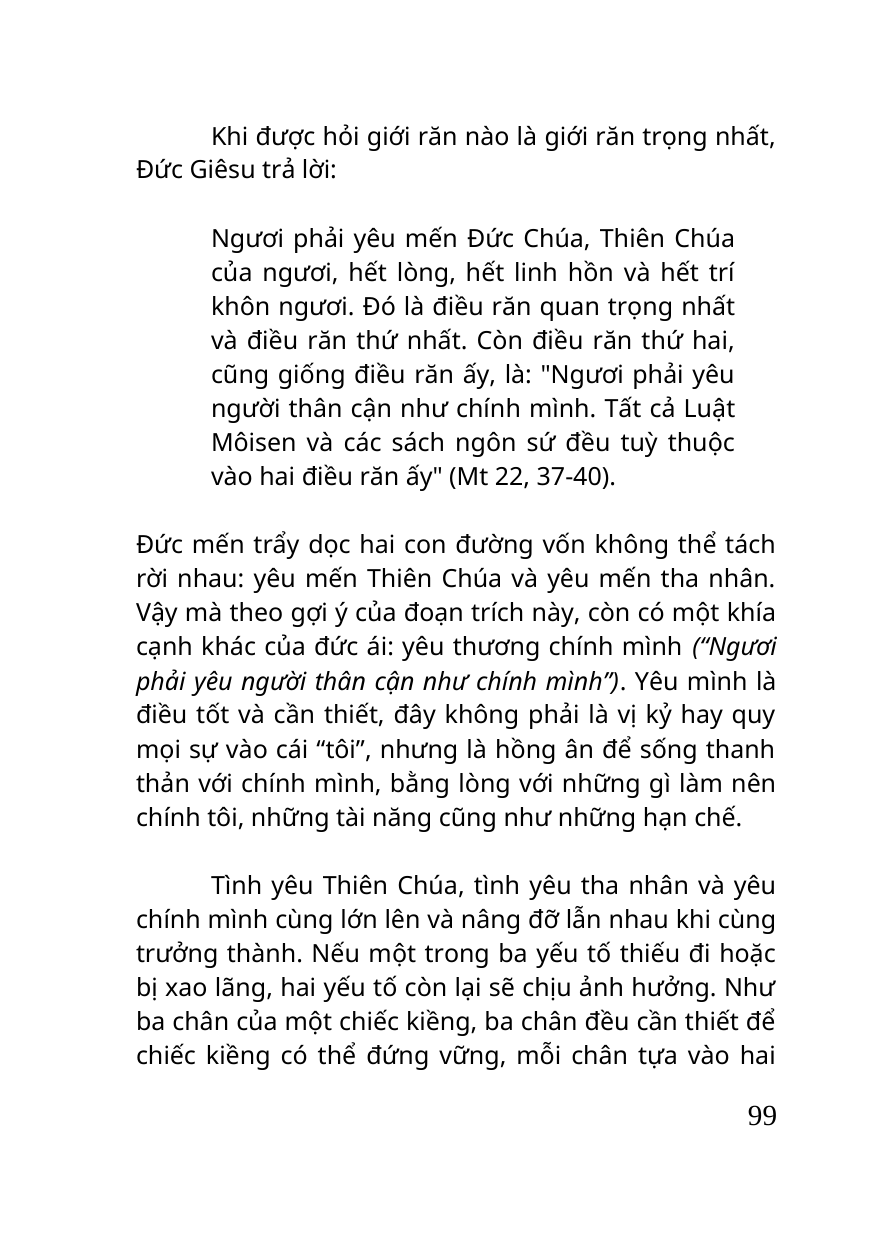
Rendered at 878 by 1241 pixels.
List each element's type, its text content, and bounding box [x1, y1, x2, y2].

text Ngươi phải yêu mến Đức Chúa, Thiên Chúa của ngươi, hết lòng, hết linh hồn và hết trí khôn ngươi. Đó là điều răn quan trọng nhất và điều răn thứ nhất. Còn điều răn thứ hai, cũng giống điều răn ấy, là: "Ngươi phải yêu người thân cận như chính mình. Tất cả Luật Môisen và các sách ngôn sứ đều tuỳ thuộc vào hai điều răn ấy" (Mt 22, 37-40). [211, 220, 736, 493]
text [136, 867, 777, 1072]
text Đức mến trẩy dọc hai con đường vốn không thể tách rời nhau: yêu mến Thiên Chúa và yêu mến tha nhân. Vậy mà theo gợi ý của đoạn trích này, còn có một khía cạnh khác của đức ái: yêu thương chính mình (“Ngươi phải yêu người thân cận như chính mình”). Yêu mình là điều tốt và cần thiết, đây không phải là vị kỷ hay quy mọi sự vào cái “tôi”, nhưng là hồng ân để sống thanh thản với chính mình, bằng lòng với những gì làm nên chính tôi, những tài năng cũng như những hạn chế. [136, 527, 777, 833]
text Khi được hỏi giới răn nào là giới răn trọng nhất, Đức Giêsu trả lời: [136, 118, 777, 186]
